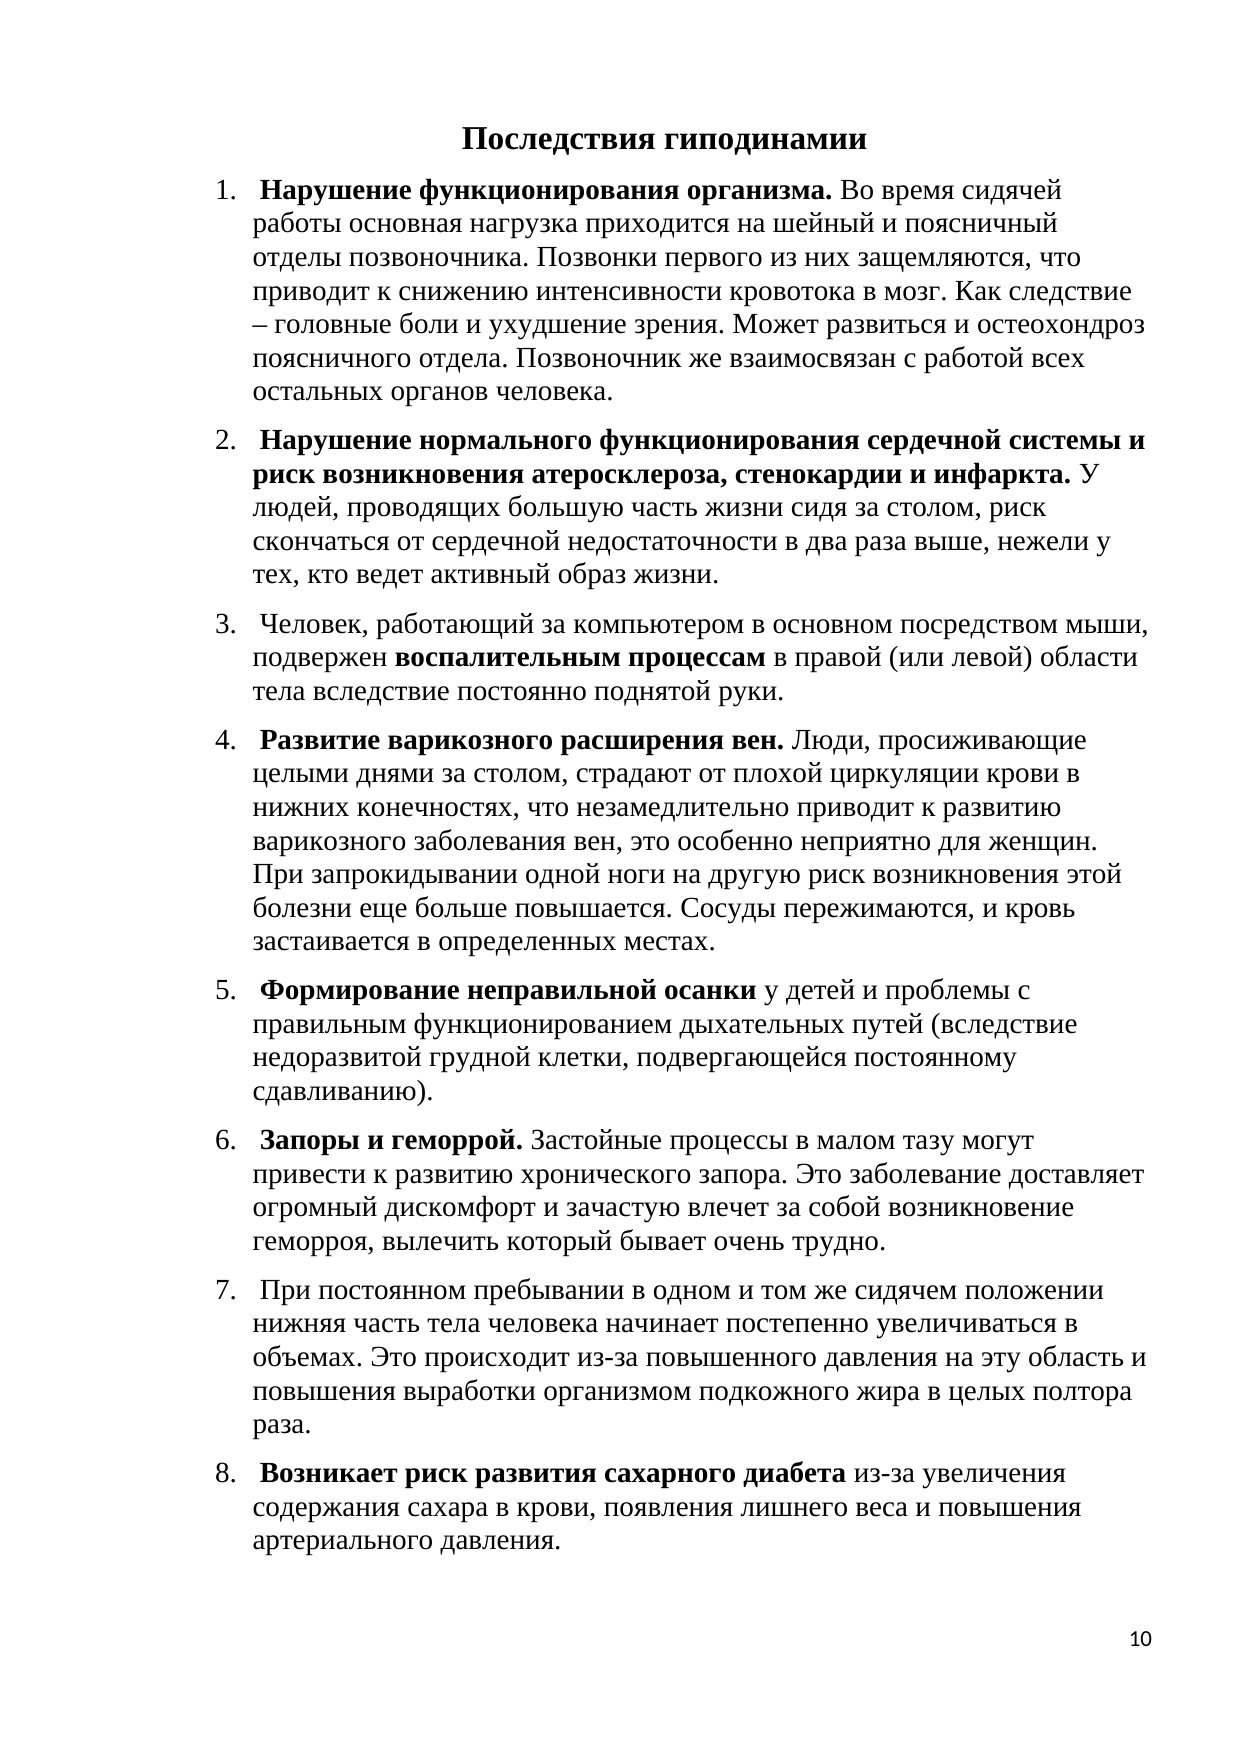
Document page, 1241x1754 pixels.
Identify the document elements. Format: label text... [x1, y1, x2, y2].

text Последствия гиподинамии [177, 118, 1152, 156]
list При постоянном пребывании в одном и том же сидячем положении нижняя часть тела человека начинает постепенно увеличиваться в объемах. Это происходит из-за повышенного давления на эту область и повышения выработки организмом подкожного жира в целых полтора раза. [215, 1272, 1152, 1440]
list Нарушение нормального функционирования сердечной системы и риск возникновения атеросклероза, стенокардии и инфаркта. У людей, проводящих большую часть жизни сидя за столом, риск скончаться от сердечной недостаточности в два раза выше, нежели у тех, кто ведет активный образ жизни. [215, 422, 1152, 590]
list Формирование неправильной осанки у детей и проблемы с правильным функционированием дыхательных путей (вследствие недоразвитой грудной клетки, подвергающейся постоянному сдавливанию). [215, 972, 1152, 1107]
list Запоры и геморрой. Застойные процессы в малом тазу могут привести к развитию хронического запора. Это заболевание доставляет огромный дискомфорт и зачастую влечет за собой возникновение геморроя, вылечить который бывает очень трудно. [215, 1122, 1152, 1256]
list Человек, работающий за компьютером в основном посредством мыши, подвержен воспалительным процессам в правой (или левой) области тела вследствие постоянно поднятой руки. [215, 606, 1152, 706]
list Возникает риск развития сахарного диабета из-за увеличения содержания сахара в крови, появления лишнего веса и повышения артериального давления. [215, 1455, 1152, 1556]
list Нарушение функционирования организма. Во время сидячей работы основная нагрузка приходится на шейный и поясничный отделы позвоночника. Позвонки первого из них защемляются, что приводит к снижению интенсивности кровотока в мозг. Как следствие – головные боли и ухудшение зрения. Может развиться и остеохондроз поясничного отдела. Позвоночник же взаимосвязан с работой всех остальных органов человека. [215, 172, 1152, 407]
list Развитие варикозного расширения вен. Люди, просиживающие целыми днями за столом, страдают от плохой циркуляции крови в нижних конечностях, что незамедлительно приводит к развитию варикозного заболевания вен, это особенно неприятно для женщин. При запрокидывании одной ноги на другую риск возникновения этой болезни еще больше повышается. Сосуды пережимаются, и кровь застаивается в определенных местах. [215, 722, 1152, 957]
